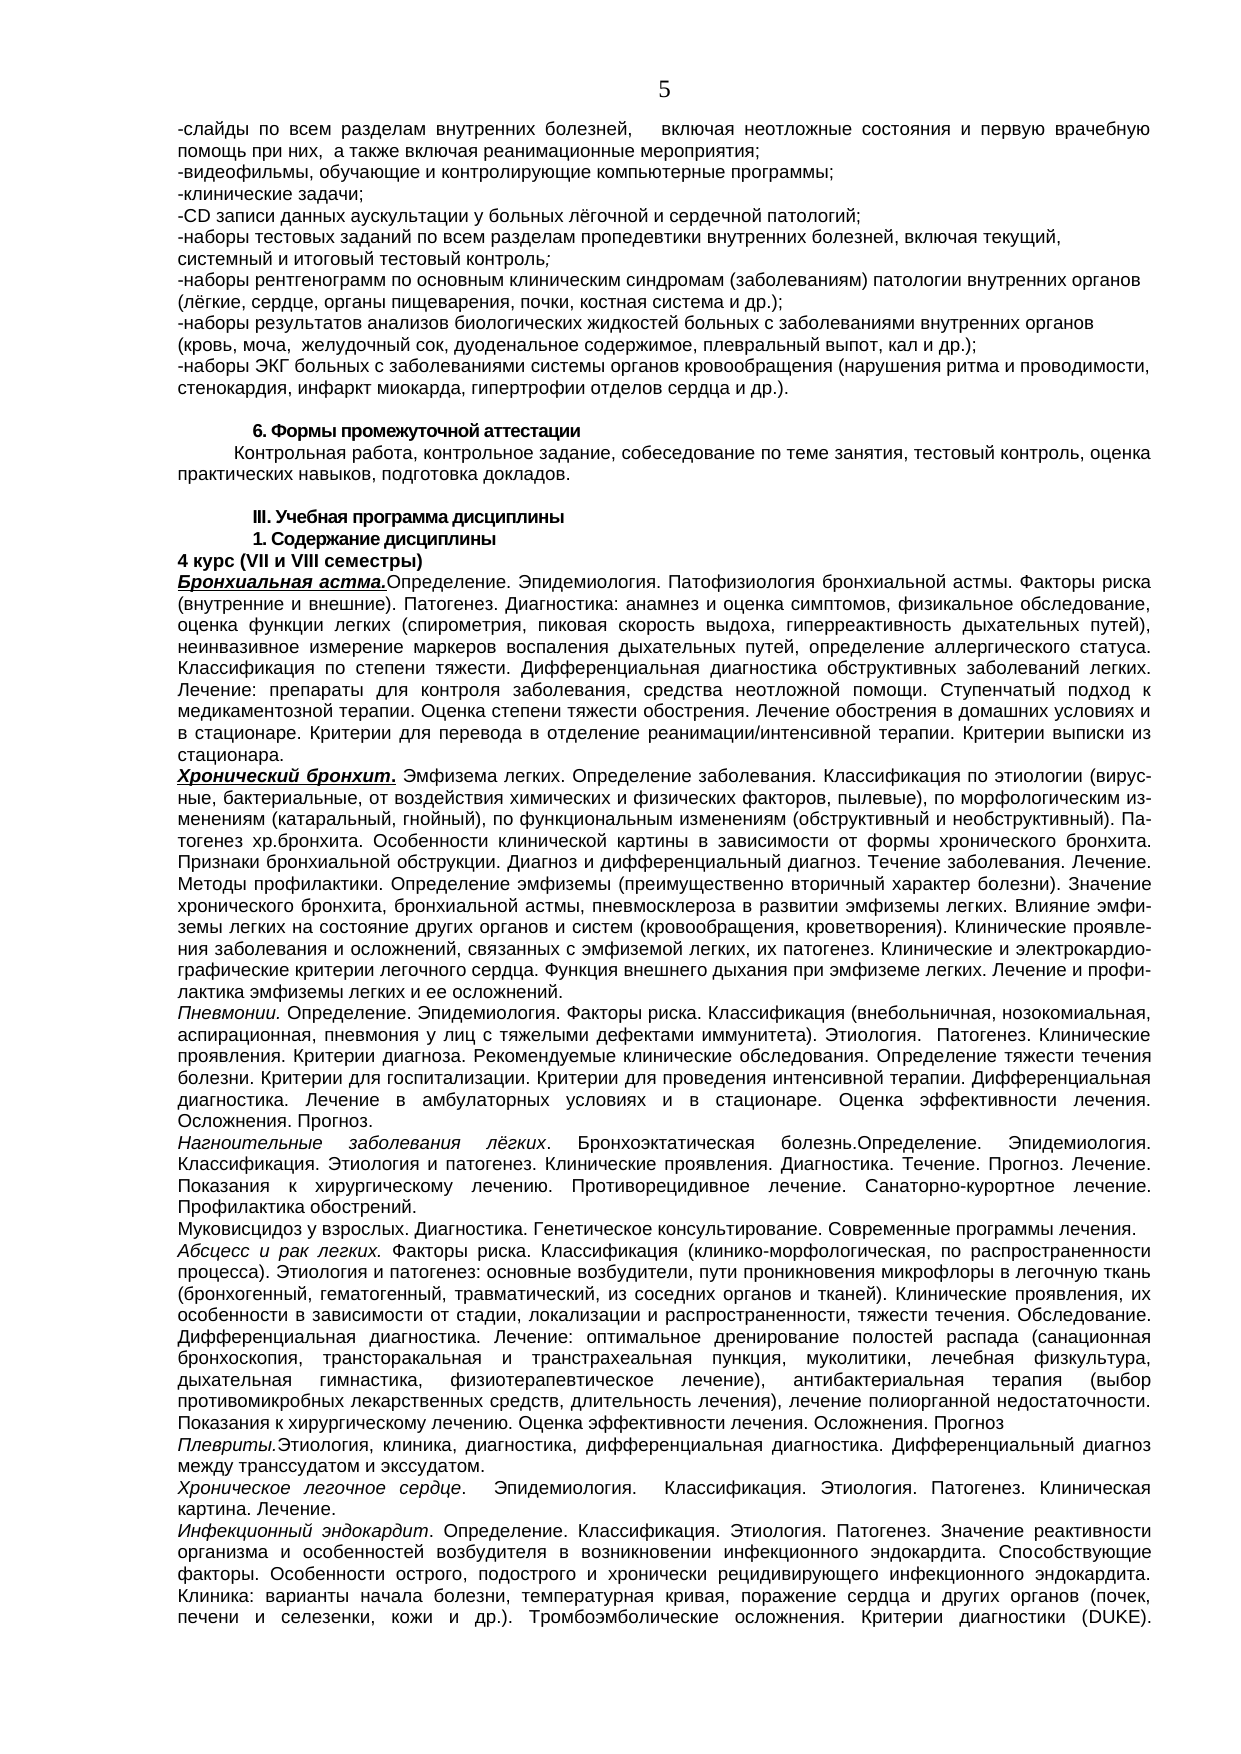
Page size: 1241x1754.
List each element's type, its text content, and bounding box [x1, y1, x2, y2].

text -наборы рентгенограмм по основным клиническим синдромам (заболеваниям) патологии внутренних органов (лёгкие, сердце, органы пищеварения, почки, костная система и др.); [177, 269, 1152, 312]
text -наборы тестовых заданий по всем разделам пропедевтики внутренних болезней, включая текущий, системный и итоговый тестовый контроль; [177, 226, 1152, 269]
text 1. Содержание дисциплины [177, 528, 1152, 549]
text -наборы результатов анализов биологических жидкостей больных с заболеваниями внутренних органов (кровь, моча, желудочный сок, дуоденальное содержимое, плевральный выпот, кал и др.); [177, 312, 1152, 355]
text Пневмонии. Определение. Эпидемиология. Факторы риска. Классификация (внебольничная, нозокомиальная, аспирационная, пневмония у лиц с тяжелыми дефектами иммунитета). Этиология. Патогенез. Клинические проявления. Критерии диагноза. Рекомендуемые клинические обследования. Определение тяжести течения болезни. Критерии для госпитализации. Критерии для проведения интенсивной терапии. Дифференциальная диагностика. Лечение в амбулаторных условиях и в стационаре. Оценка эффективности лечения. Осложнения. Прогноз. [177, 1002, 1152, 1132]
text Муковисцидоз у взрослых. Диагностика. Генетическое консультирование. Современные программы лечения. [177, 1218, 1152, 1239]
text Бронхиальная астма.Определение. Эпидемиология. Патофизиология бронхиальной астмы. Факторы риска (внутренние и внешние). Патогенез. Диагностика: анамнез и оценка симптомов, физикальное обследование, оценка функции легких (спирометрия, пиковая скорость выдоха, гиперреактивность дыхательных путей), неинвазивное измерение маркеров воспаления дыхательных путей, определение аллергического статуса. Классификация по степени тяжести. Дифференциальная диагностика обструктивных заболеваний легких. Лечение: препараты для контроля заболевания, средства неотложной помощи. Ступенчатый подход к медикаментозной терапии. Оценка степени тяжести обострения. Лечение обострения в домашних условиях и в стационаре. Критерии для перевода в отделение реанимации/интенсивной терапии. Критерии выписки из стационара. [177, 571, 1152, 765]
text Контрольная работа, контрольное задание, собеседование по теме занятия, тестовый контроль, оценка практических навыков, подготовка докладов. [177, 442, 1152, 485]
text Абсцесс и рак легких. Факторы риска. Классификация (клинико-морфологическая, по распространенности процесса). Этиология и патогенез: основные возбудители, пути проникновения микрофлоры в легочную ткань (бронхогенный, гематогенный, травматический, из соседних органов и тканей). Клинические проявления, их особенности в зависимости от стадии, локализации и распространенности, тяжести течения. Обследование. Дифференциальная диагностика. Лечение: оптимальное дренирование полостей распада (санационная бронхоскопия, трансторакальная и транстрахеальная пункция, муколитики, лечебная физкультура, дыхательная гимнастика, физиотерапевтическое лечение), антибактериальная терапия (выбор противомикробных лекарственных средств, длительность лечения), лечение полиорганной недостаточности. Показания к хирургическому лечению. Оценка эффективности лечения. Осложнения. Прогноз [177, 1239, 1152, 1433]
text 4 курс (VII и VIII семестры) [177, 549, 1152, 571]
text III. Учебная программа дисциплины [177, 506, 1152, 528]
text -слайды по всем разделам внутренних болезней, включая неотложные состояния и первую врачебную помощь при них, а также включая реанимационные мероприятия; [177, 118, 1152, 161]
text Плевриты.Этиология, клиника, диагностика, дифференциальная диагностика. Дифференциальный диагноз между транссудатом и экссудатом. [177, 1433, 1152, 1477]
text -видеофильмы, обучающие и контролирующие компьютерные программы; [177, 161, 1152, 183]
text 6. Формы промежуточной аттестации [177, 420, 1152, 442]
text -СD записи данных аускультации у больных лёгочной и сердечной патологий; [177, 204, 1152, 226]
text Хроническое легочное сердце. Эпидемиология. Классификация. Этиология. Патогенез. Клиническая картина. Лечение. [177, 1477, 1152, 1520]
text -наборы ЭКГ больных с заболеваниями системы органов кровообращения (нарушения ритма и проводимости, стенокардия, инфаркт миокарда, гипертрофии отделов сердца и др.). [177, 355, 1152, 398]
text Хронический бронхит. Эмфизема легких. Определение заболевания. Классификация по этиологии (вирусные, бактериальные, от воздействия химических и физических факторов, пылевые), по морфологическим изменениям (катаральный, гнойный), по функциональным изменениям (обструктивный и необструктивный). Патогенез хр.бронхита. Особенности клинической картины в зависимости от формы хронического бронхита. Признаки бронхиальной обструкции. Диагноз и дифференциальный диагноз. Течение заболевания. Лечение. Методы профилактики. Определение эмфиземы (преимущественно вторичный характер болезни). Значение хронического бронхита, бронхиальной астмы, пневмосклероза в развитии эмфиземы легких. Влияние эмфиземы легких на состояние других органов и систем (кровообращения, кроветворения). Клинические проявления заболевания и осложнений, связанных с эмфиземой легких, их патогенез. Клинические и электрокардиографические критерии легочного сердца. Функция внешнего дыхания при эмфиземе легких. Лечение и профилактика эмфиземы легких и ее осложнений. [177, 765, 1152, 1002]
text -клинические задачи; [177, 183, 1152, 204]
text Нагноительные заболевания лёгких. Бронхоэктатическая болезнь.Определение. Эпидемиология. Классификация. Этиология и патогенез. Клинические проявления. Диагностика. Течение. Прогноз. Лечение. Показания к хирургическому лечению. Противорецидивное лечение. Санаторно-курортное лечение. Профилактика обострений. [177, 1132, 1152, 1218]
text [177, 1520, 1152, 1627]
